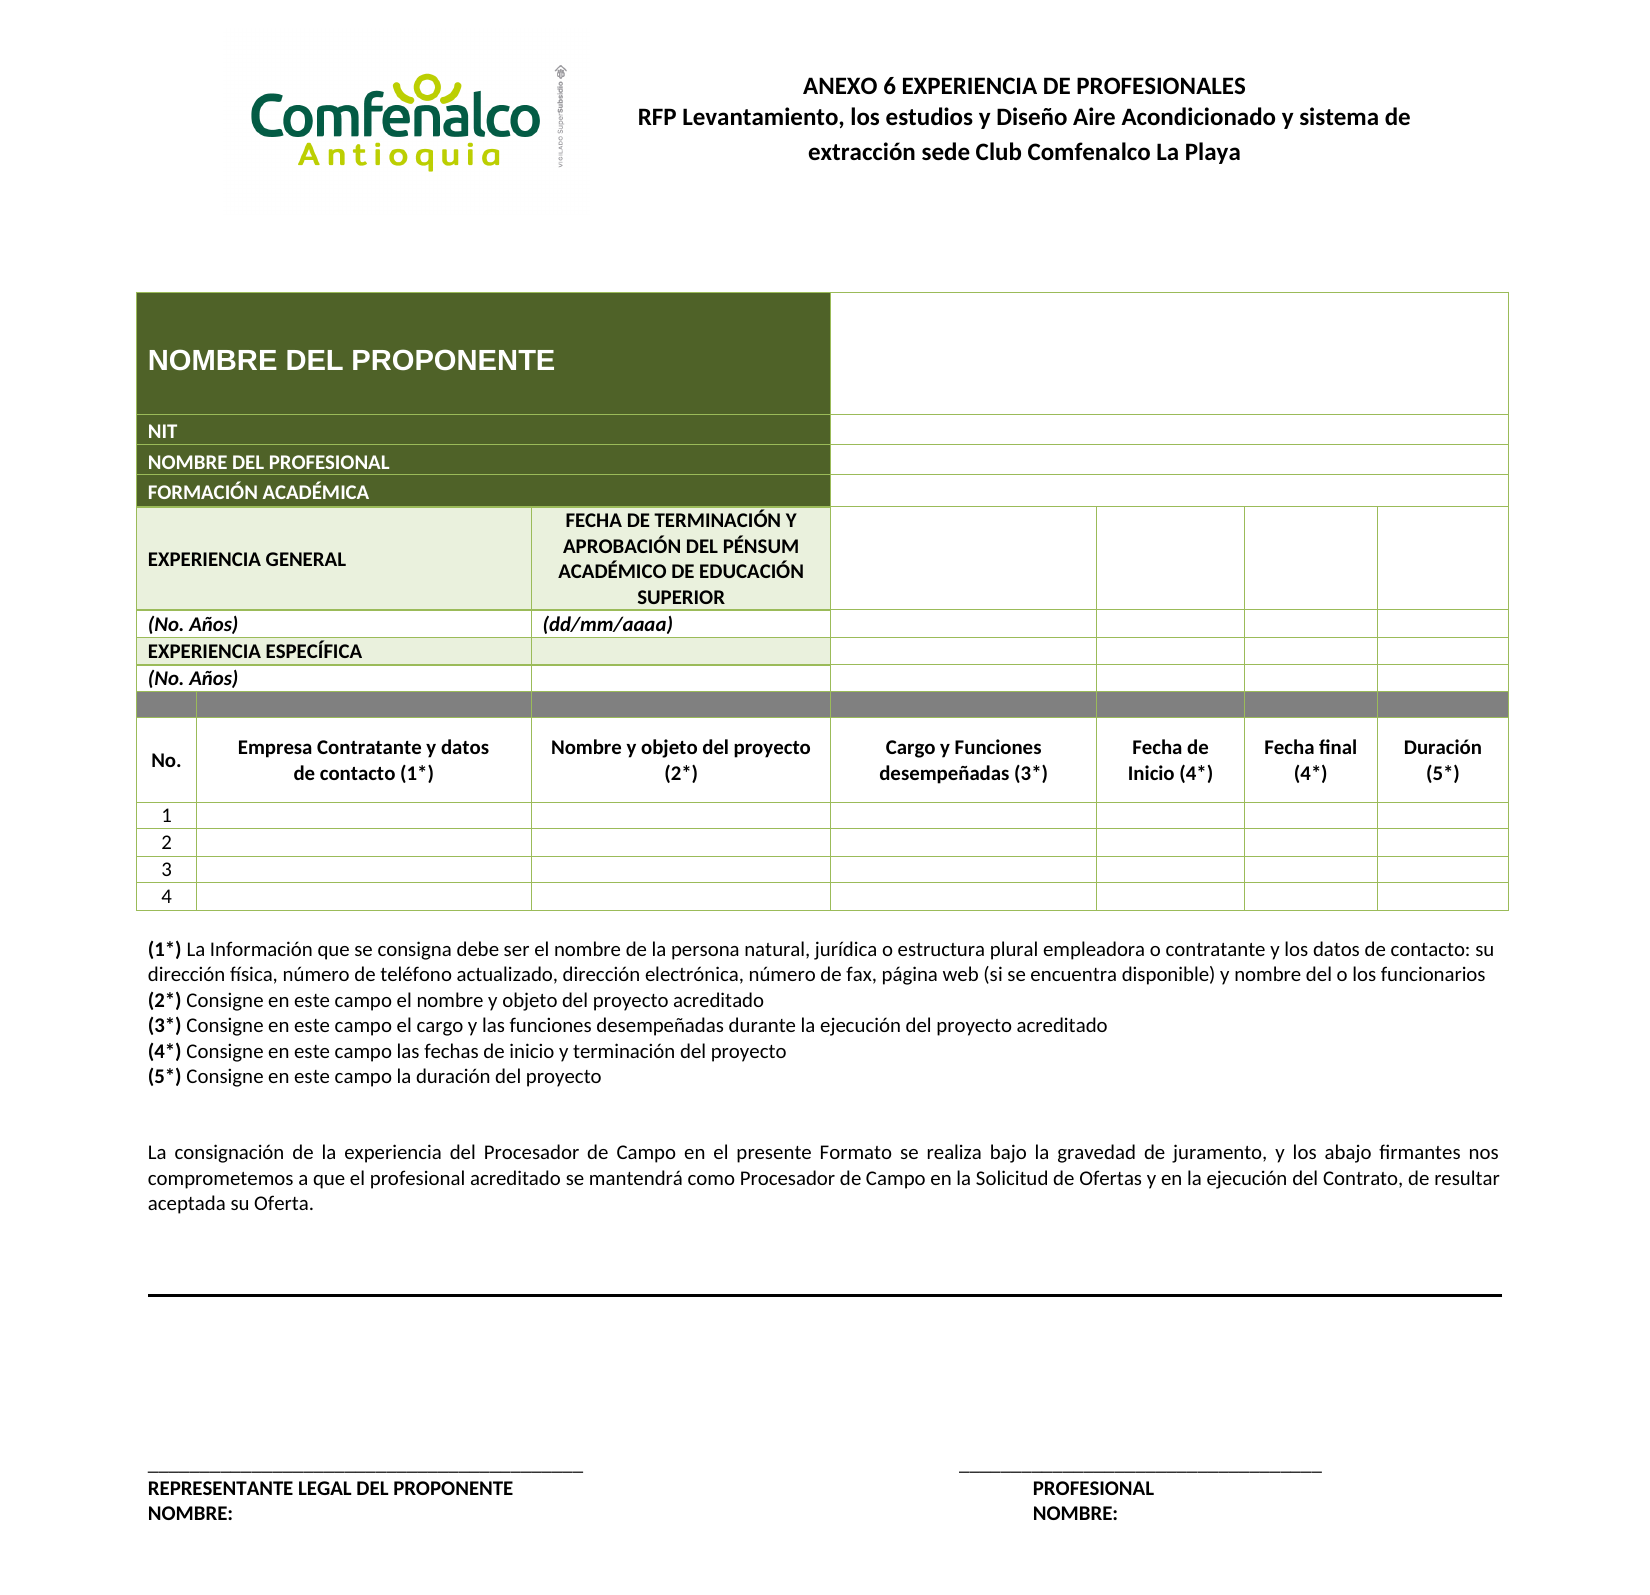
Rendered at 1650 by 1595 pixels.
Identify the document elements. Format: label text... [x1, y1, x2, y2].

table_cell [1097, 857, 1244, 882]
table_cell [831, 475, 1508, 506]
table_cell [137, 692, 196, 717]
table_cell (dd/mm/aaaa) [532, 611, 830, 637]
table_cell [1245, 507, 1377, 609]
table_cell [1378, 507, 1508, 609]
text REPRESENTANTE LEGAL DEL PROPONENTE PROFESIONAL [148, 1475, 1502, 1501]
table_cell [532, 829, 830, 856]
table_cell FORMACIÓN ACADÉMICA [137, 475, 830, 506]
table_cell [831, 665, 1096, 691]
table_cell [1378, 692, 1508, 717]
table_cell [831, 507, 1096, 609]
table_cell FECHA DE TERMINACIÓN Y APROBACIÓN DEL PÉNSUM ACADÉMICO DE EDUCACIÓN SUPERIOR [532, 508, 830, 609]
table_cell [532, 857, 830, 882]
text (1*) La Información que se consigna debe ser el nombre de la persona natural, jurídica o estructura plural empleadora o contratante y los datos de contacto: su dirección física, número de teléfono actualizado, dirección electrónica, número de fax, página web (si se encuentra disponible) y nombre del o los funcionarios [148, 936, 1502, 987]
table_cell [532, 638, 830, 664]
table_cell [1097, 692, 1244, 717]
table_cell [831, 638, 1096, 664]
table_cell [1245, 803, 1377, 828]
table_header [831, 293, 1508, 414]
table_cell [831, 803, 1096, 828]
table_cell [1378, 857, 1508, 882]
table_cell [831, 445, 1508, 474]
table_cell 4 [137, 883, 196, 910]
table_cell [1245, 883, 1377, 910]
table_cell (No. Años) [137, 611, 531, 637]
table_cell Fecha de Inicio (4*) [1097, 718, 1244, 802]
table_cell [831, 415, 1508, 444]
text La consignación de la experiencia del Procesador de Campo en el presente Formato se realiza bajo la gravedad de juramento, y los abajo firmantes nos comprometemos a que el profesional acreditado se mantendrá como Procesador de Campo en la Solicitud de Ofertas y en la ejecución del Contrato, de resultar aceptada su Oferta. [148, 1139, 1502, 1216]
table_cell [1378, 665, 1508, 691]
text (3*) Consigne en este campo el cargo y las funciones desempeñadas durante la ejecución del proyecto acreditado [148, 1012, 1502, 1038]
table_cell [1245, 857, 1377, 882]
table_cell NIT [137, 415, 830, 444]
table_cell [532, 692, 830, 717]
table_cell [1097, 803, 1244, 828]
table_cell EXPERIENCIA ESPECÍFICA [137, 638, 531, 664]
text (5*) Consigne en este campo la duración del proyecto [148, 1063, 1502, 1089]
table_cell 2 [137, 829, 196, 856]
table_header NOMBRE DEL PROPONENTE [137, 293, 830, 414]
table_cell [1245, 610, 1377, 637]
table_cell [197, 857, 531, 882]
text (4*) Consigne en este campo las fechas de inicio y terminación del proyecto [148, 1038, 1502, 1063]
table_cell [1245, 829, 1377, 856]
table_cell [1097, 610, 1244, 637]
table_cell EXPERIENCIA GENERAL [137, 508, 531, 609]
table_cell [831, 610, 1096, 637]
table_cell [831, 883, 1096, 910]
table_cell [197, 883, 531, 910]
text (2*) Consigne en este campo el nombre y objeto del proyecto acreditado [148, 987, 1502, 1012]
table_cell No. [137, 718, 196, 802]
table_cell [197, 692, 531, 717]
table_cell [1378, 803, 1508, 828]
table_cell [831, 829, 1096, 856]
table_cell Fecha final (4*) [1245, 718, 1377, 802]
table_cell NOMBRE DEL PROFESIONAL [137, 445, 830, 474]
table_cell 3 [137, 857, 196, 882]
table_cell [532, 666, 830, 691]
table_cell [1378, 610, 1508, 637]
table_cell [1378, 829, 1508, 856]
text __________________________________________ ___________________________________ [148, 1450, 1502, 1475]
table_cell [1097, 883, 1244, 910]
table_cell [831, 857, 1096, 882]
picture [222, 28, 591, 215]
table_cell (No. Años) [137, 666, 531, 691]
table_cell [1245, 692, 1377, 717]
table_cell Cargo y Funciones desempeñadas (3*) [831, 718, 1096, 802]
table_cell [831, 692, 1096, 717]
table_cell [1245, 638, 1377, 664]
table_cell [1378, 883, 1508, 910]
table_cell Duración (5*) [1378, 718, 1508, 802]
table_cell Nombre y objeto del proyecto (2*) [532, 718, 830, 802]
table_cell Empresa Contratante y datos de contacto (1*) [197, 718, 531, 802]
table_cell [1097, 829, 1244, 856]
table_cell [1097, 507, 1244, 609]
table_cell [532, 883, 830, 910]
table_cell [197, 829, 531, 856]
table_cell [532, 803, 830, 828]
table_cell [1378, 638, 1508, 664]
table_cell [1245, 665, 1377, 691]
text NOMBRE: NOMBRE: [148, 1501, 1502, 1526]
table_cell [197, 803, 531, 828]
table_cell [1097, 665, 1244, 691]
table_cell [1097, 638, 1244, 664]
table_cell 1 [137, 803, 196, 828]
